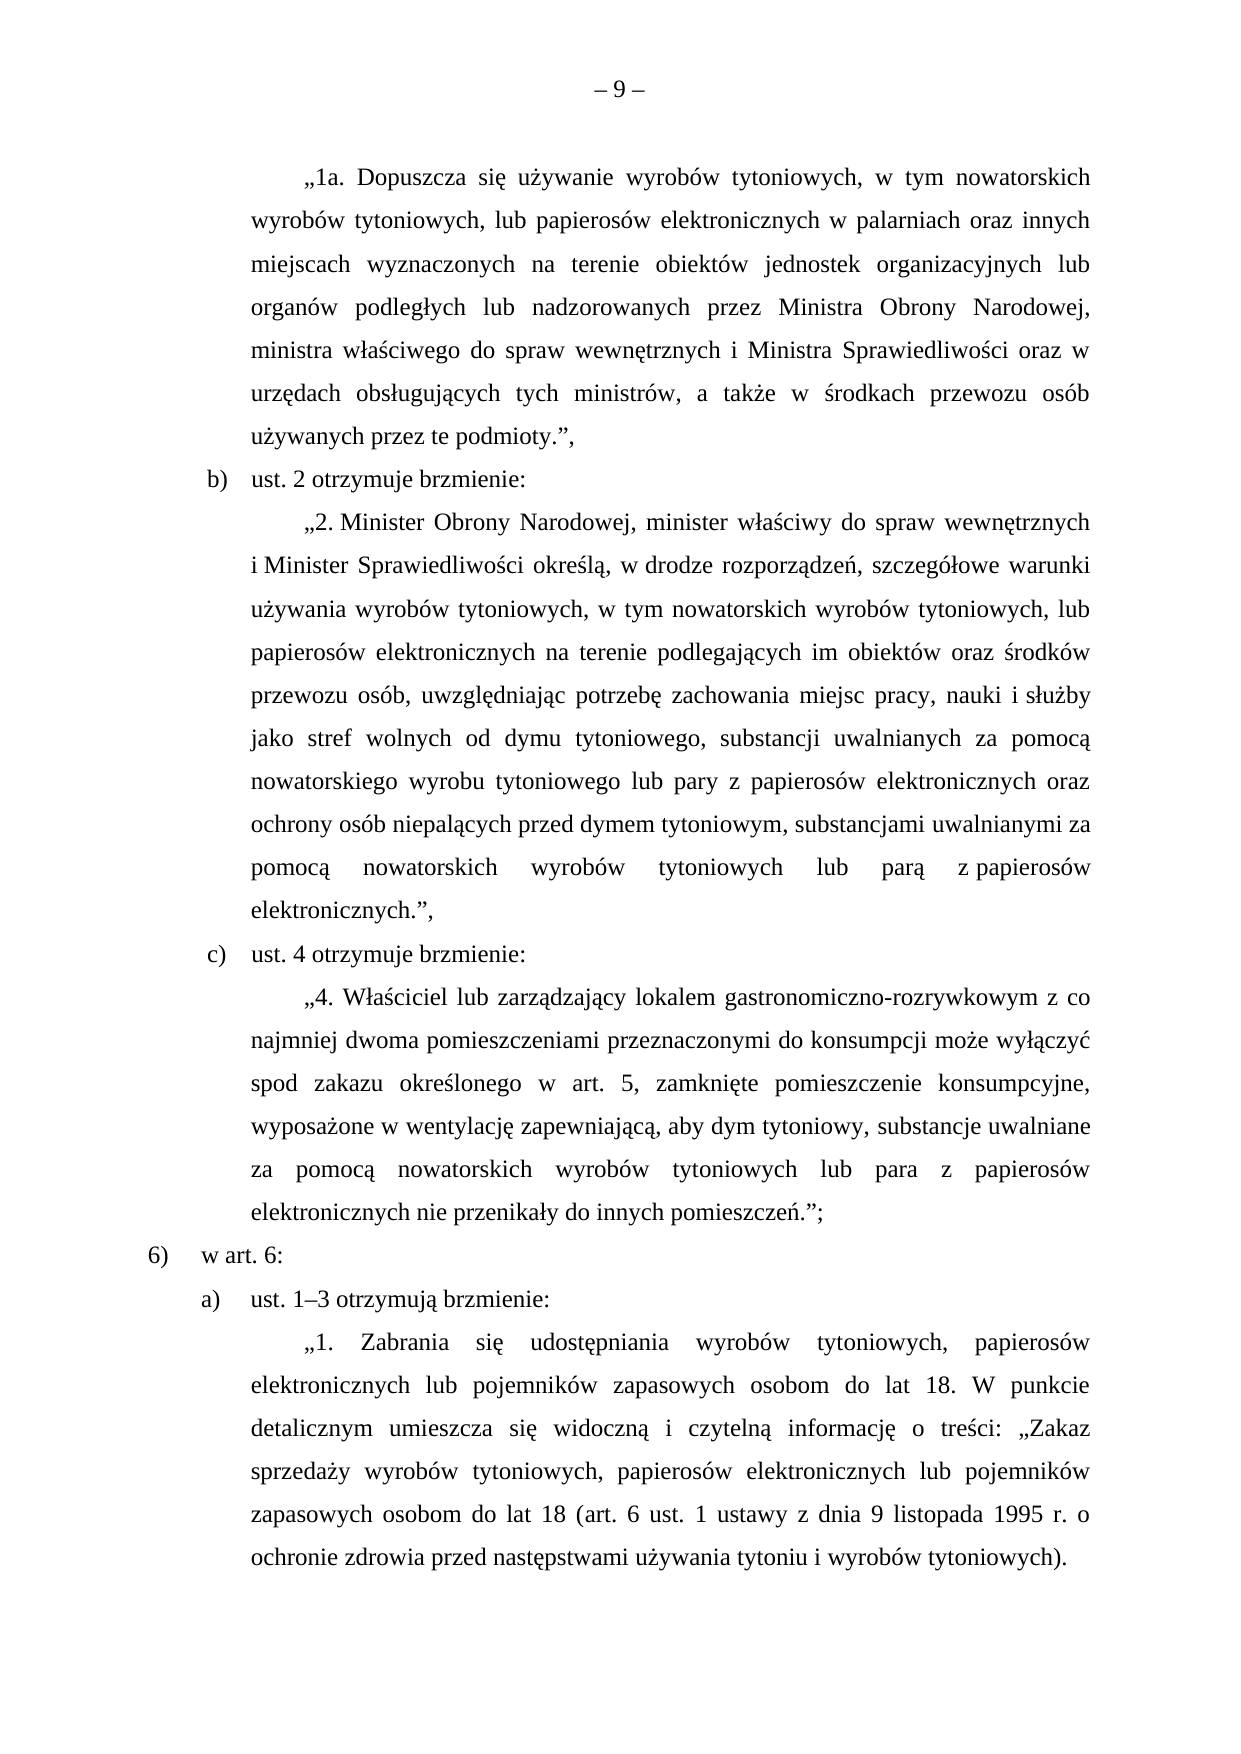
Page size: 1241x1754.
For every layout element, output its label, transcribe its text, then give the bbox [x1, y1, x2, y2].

text 6) w art. 6: [148, 1241, 1091, 1269]
text c) ust. 4 otrzymuje brzmienie: [207, 939, 1091, 967]
text „4. Właściciel lub zarządzający lokalem gastronomiczno-rozrywkowym z co najmniej dwoma pomieszczeniami przeznaczonymi do konsumpcji może wyłączyć spod zakazu określonego w art. 5, zamknięte pomieszczenie konsumpcyjne, wyposażone w wentylację zapewniającą, aby dym tytoniowy, substancje uwalniane za pomocą nowatorskich wyrobów tytoniowych lub para z papierosów elektronicznych nie przenikały do innych pomieszczeń.”; [251, 982, 1091, 1226]
text „1a. Dopuszcza się używanie wyrobów tytoniowych, w tym nowatorskich wyrobów tytoniowych, lub papierosów elektronicznych w palarniach oraz innych miejscach wyznaczonych na terenie obiektów jednostek organizacyjnych lub organów podległych lub nadzorowanych przez Ministra Obrony Narodowej, ministra właściwego do spraw wewnętrznych i Ministra Sprawiedliwości oraz w urzędach obsługujących tych ministrów, a także w środkach przewozu osób używanych przez te podmioty.”, [251, 162, 1091, 450]
text b) ust. 2 otrzymuje brzmienie: [207, 464, 1091, 493]
text a) ust. 1–3 otrzymują brzmienie: [201, 1284, 1091, 1312]
text „1. Zabrania się udostępniania wyrobów tytoniowych, papierosów elektronicznych lub pojemników zapasowych osobom do lat 18. W punkcie detalicznym umieszcza się widoczną i czytelną informację o treści: „Zakaz sprzedaży wyrobów tytoniowych, papierosów elektronicznych lub pojemników zapasowych osobom do lat 18 (art. 6 ust. 1 ustawy z dnia 9 listopada 1995 r. o ochronie zdrowia przed następstwami używania tytoniu i wyrobów tytoniowych). [251, 1327, 1091, 1571]
text „2. Minister Obrony Narodowej, minister właściwy do spraw wewnętrznych i Minister Sprawiedliwości określą, w drodze rozporządzeń, szczegółowe warunki używania wyrobów tytoniowych, w tym nowatorskich wyrobów tytoniowych, lub papierosów elektronicznych na terenie podlegających im obiektów oraz środków przewozu osób, uwzględniając potrzebę zachowania miejsc pracy, nauki i służby jako stref wolnych od dymu tytoniowego, substancji uwalnianych za pomocą nowatorskiego wyrobu tytoniowego lub pary z papierosów elektronicznych oraz ochrony osób niepalących przed dymem tytoniowym, substancjami uwalnianymi za pomocą nowatorskich wyrobów tytoniowych lub parą z papierosów elektronicznych.”, [251, 507, 1091, 924]
